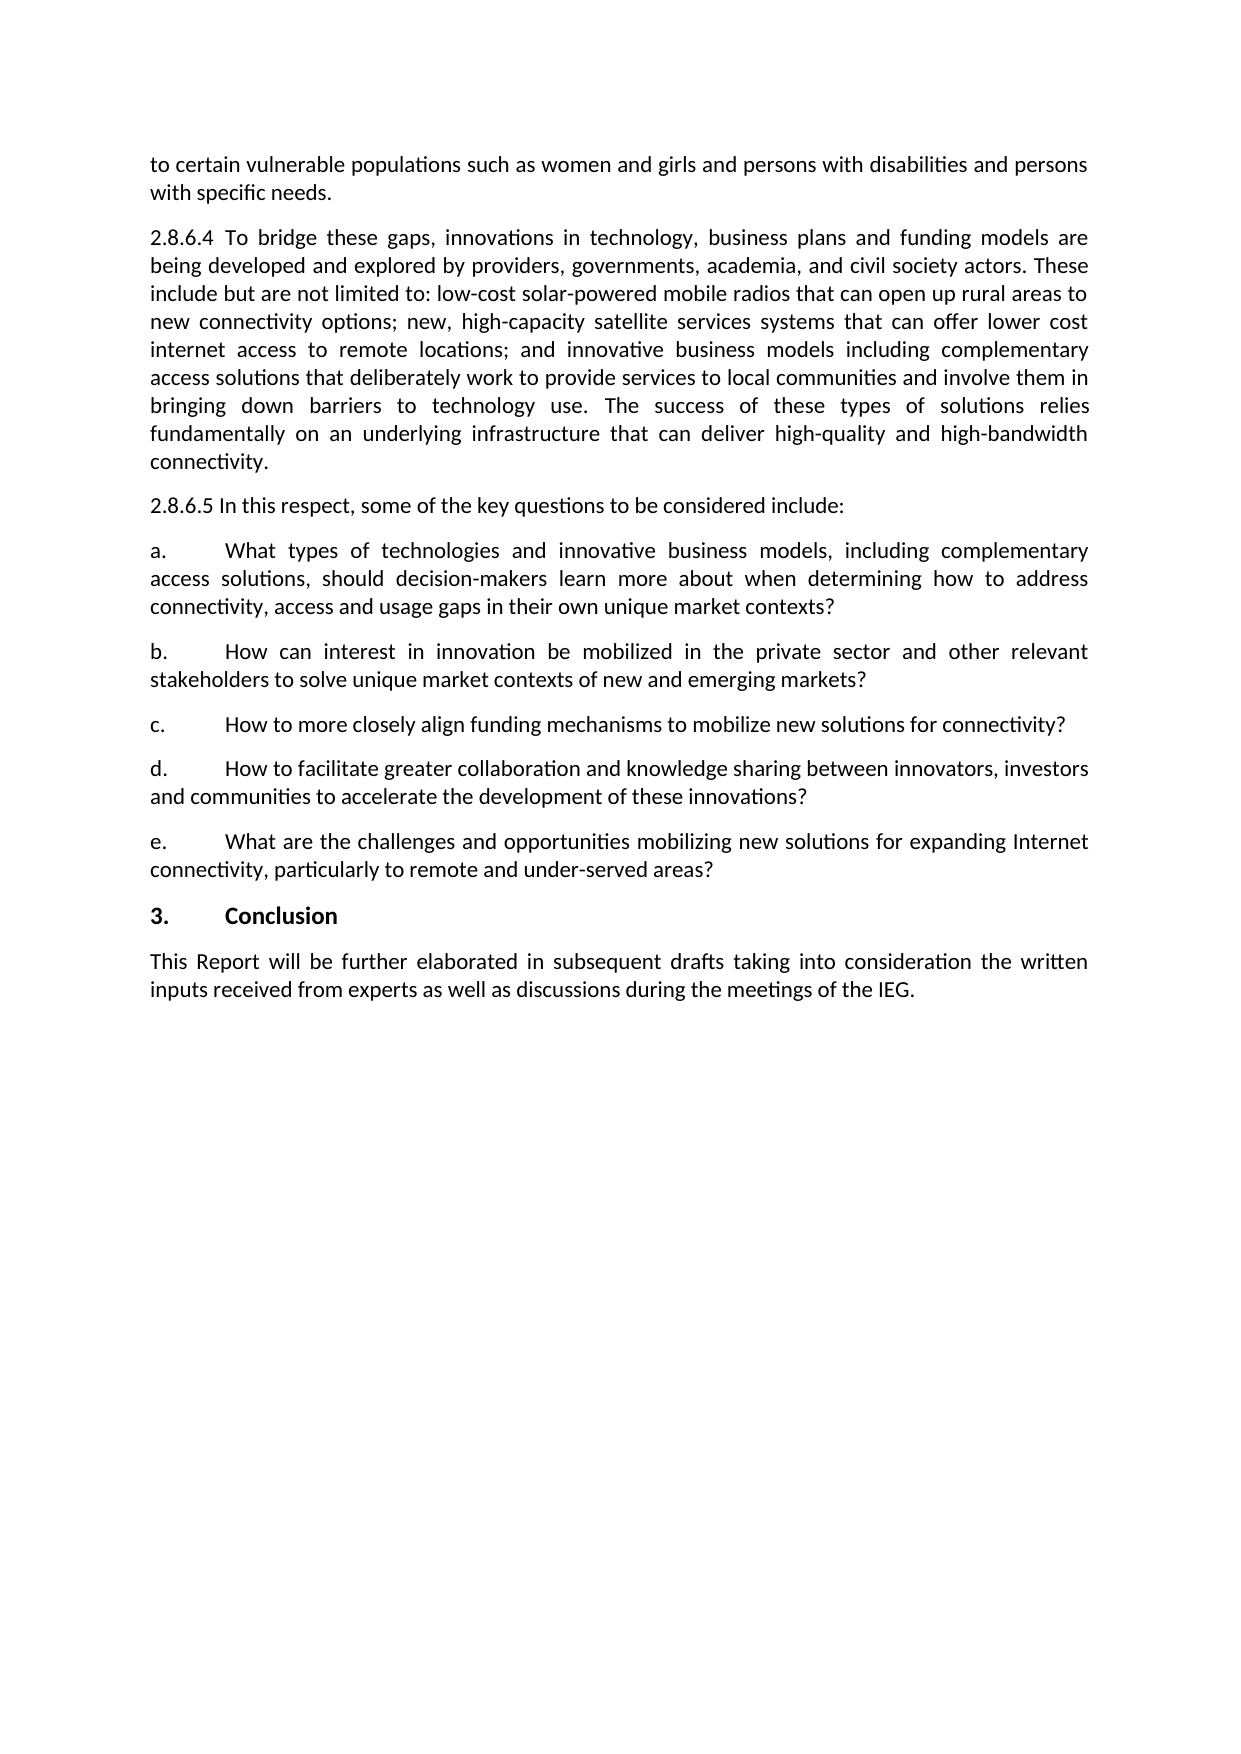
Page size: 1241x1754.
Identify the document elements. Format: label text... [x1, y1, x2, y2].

text 2.8.6.5 In this respect, some of the key questions to be considered include: [150, 492, 1090, 519]
text e. What are the challenges and opportunities mobilizing new solutions for expanding Internet connectivity, particularly to remote and under-served areas? [150, 827, 1090, 883]
text b. How can interest in innovation be mobilized in the private sector and other relevant stakeholders to solve unique market contexts of new and emerging markets? [150, 637, 1090, 693]
text c. How to more closely align funding mechanisms to mobilize new solutions for connectivity? [150, 710, 1090, 738]
text 3. Conclusion [150, 900, 1090, 930]
text a. What types of technologies and innovative business models, including complementary access solutions, should decision-makers learn more about when determining how to address connectivity, access and usage gaps in their own unique market contexts? [150, 536, 1090, 620]
text d. How to facilitate greater collaboration and knowledge sharing between innovators, investors and communities to accelerate the development of these innovations? [150, 754, 1090, 810]
text 2.8.6.4 To bridge these gaps, innovations in technology, business plans and funding models are being developed and explored by providers, governments, academia, and civil society actors. These include but are not limited to: low-cost solar-powered mobile radios that can open up rural areas to new connectivity options; new, high-capacity satellite services systems that can offer lower cost internet access to remote locations; and innovative business models including complementary access solutions that deliberately work to provide services to local communities and involve them in bringing down barriers to technology use. The success of these types of solutions relies fundamentally on an underlying infrastructure that can deliver high-quality and high-bandwidth connectivity. [150, 223, 1090, 475]
text This Report will be further elaborated in subsequent drafts taking into consideration the written inputs received from experts as well as discussions during the meetings of the IEG. [150, 947, 1090, 1003]
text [150, 150, 1090, 206]
